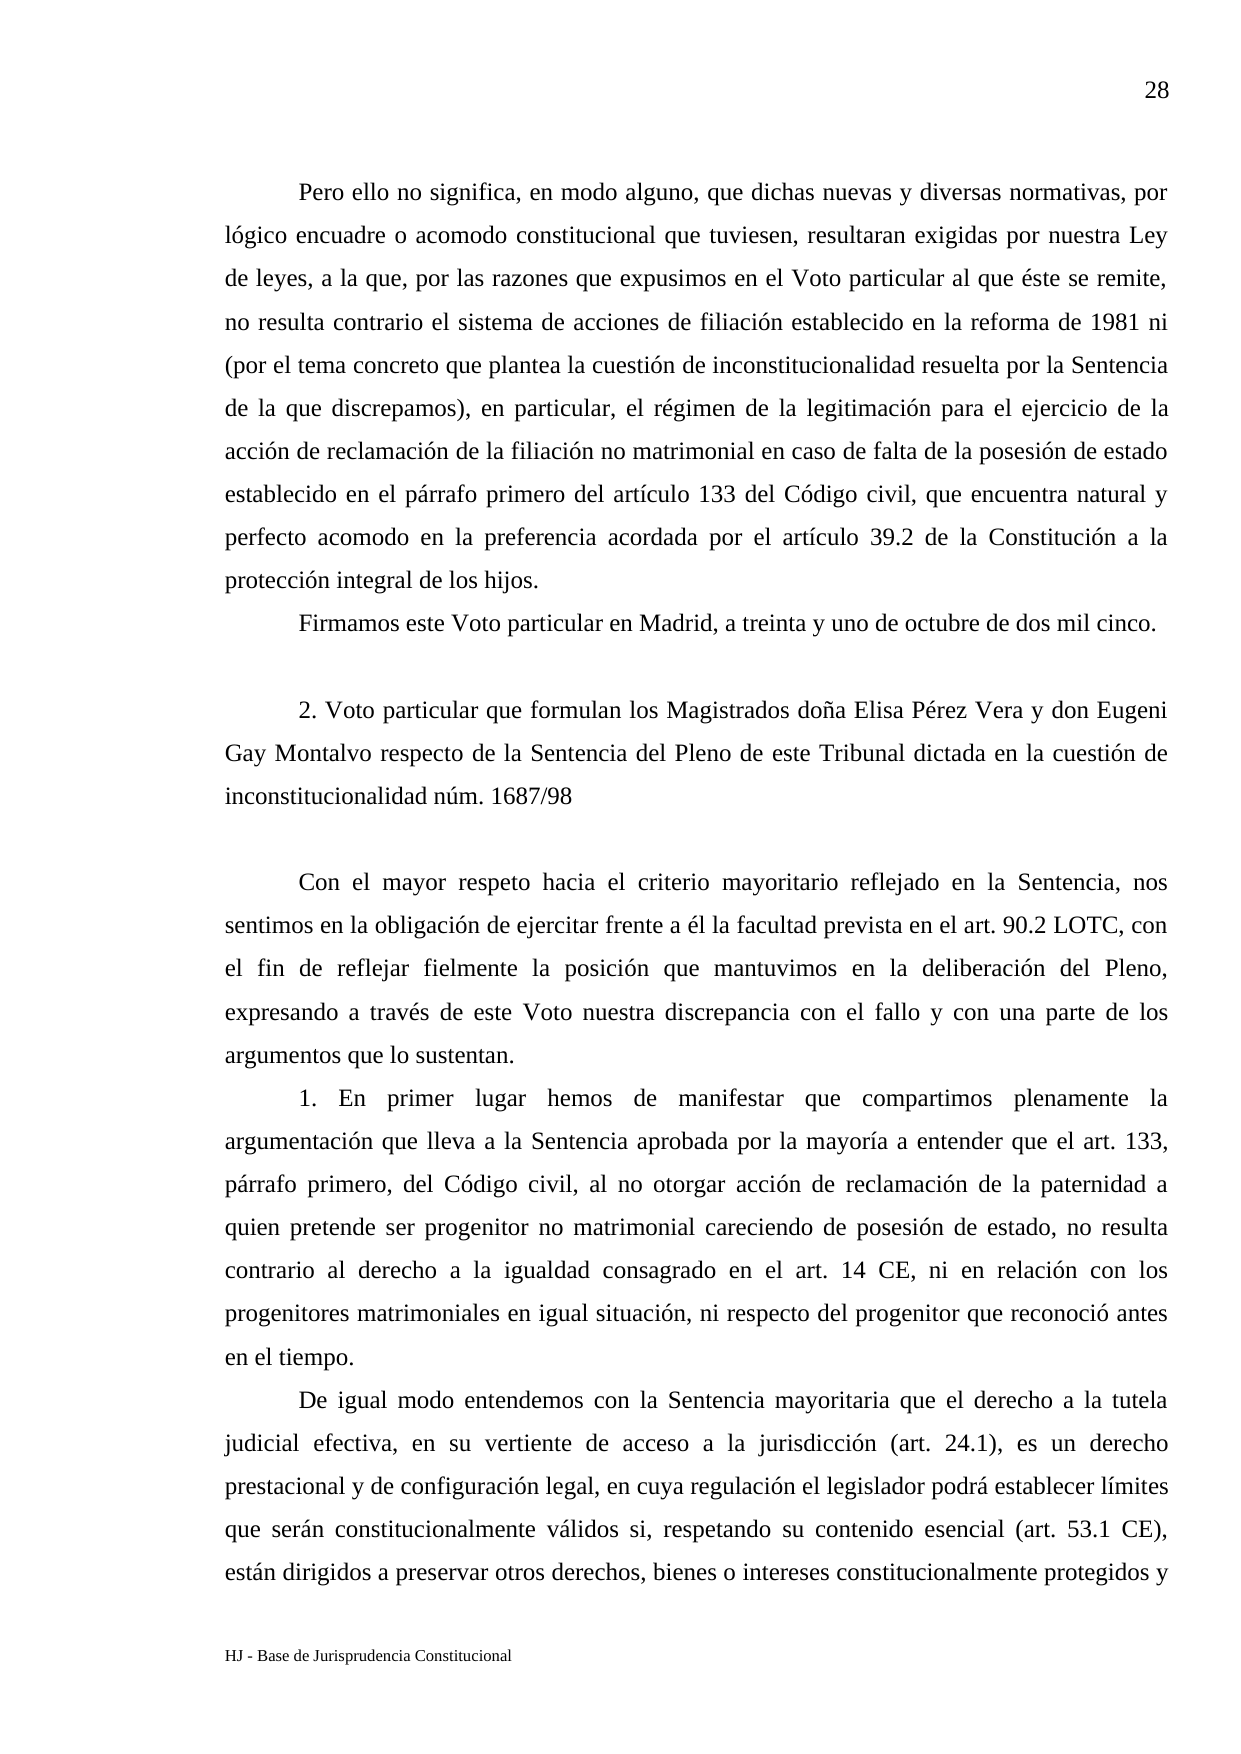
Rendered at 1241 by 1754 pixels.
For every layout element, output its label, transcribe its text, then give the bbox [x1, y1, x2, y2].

text Con el mayor respeto hacia el criterio mayoritario reflejado en la Sentencia, nos sentimos en la obligación de ejercitar frente a él la facultad prevista en el art. 90.2 LOTC, con el fin de reflejar fielmente la posición que mantuvimos en la deliberación del Pleno, expresando a través de este Voto nuestra discrepancia con el fallo y con una parte de los argumentos que lo sustentan. [224, 867, 1169, 1068]
text 2. Voto particular que formulan los Magistrados doña Elisa Pérez Vera y don Eugeni Gay Montalvo respecto de la Sentencia del Pleno de este Tribunal dictada en la cuestión de inconstitucionalidad núm. 1687/98 [224, 695, 1169, 810]
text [224, 1385, 1169, 1586]
text Pero ello no significa, en modo alguno, que dichas nuevas y diversas normativas, por lógico encuadre o acomodo constitucional que tuviesen, resultaran exigidas por nuestra Ley de leyes, a la que, por las razones que expusimos en el Voto particular al que éste se remite, no resulta contrario el sistema de acciones de filiación establecido en la reforma de 1981 ni (por el tema concreto que plantea la cuestión de inconstitucionalidad resuelta por la Sentencia de la que discrepamos), en particular, el régimen de la legitimación para el ejercicio de la acción de reclamación de la filiación no matrimonial en caso de falta de la posesión de estado establecido en el párrafo primero del artículo 133 del Código civil, que encuentra natural y perfecto acomodo en la preferencia acordada por el artículo 39.2 de la Constitución a la protección integral de los hijos. [224, 177, 1169, 594]
text 1. En primer lugar hemos de manifestar que compartimos plenamente la argumentación que lleva a la Sentencia aprobada por la mayoría a entender que el art. 133, párrafo primero, del Código civil, al no otorgar acción de reclamación de la paternidad a quien pretende ser progenitor no matrimonial careciendo de posesión de estado, no resulta contrario al derecho a la igualdad consagrado en el art. 14 CE, ni en relación con los progenitores matrimoniales en igual situación, ni respecto del progenitor que reconoció antes en el tiempo. [224, 1083, 1169, 1370]
text Firmamos este Voto particular en Madrid, a treinta y uno de octubre de dos mil cinco. [224, 608, 1169, 637]
